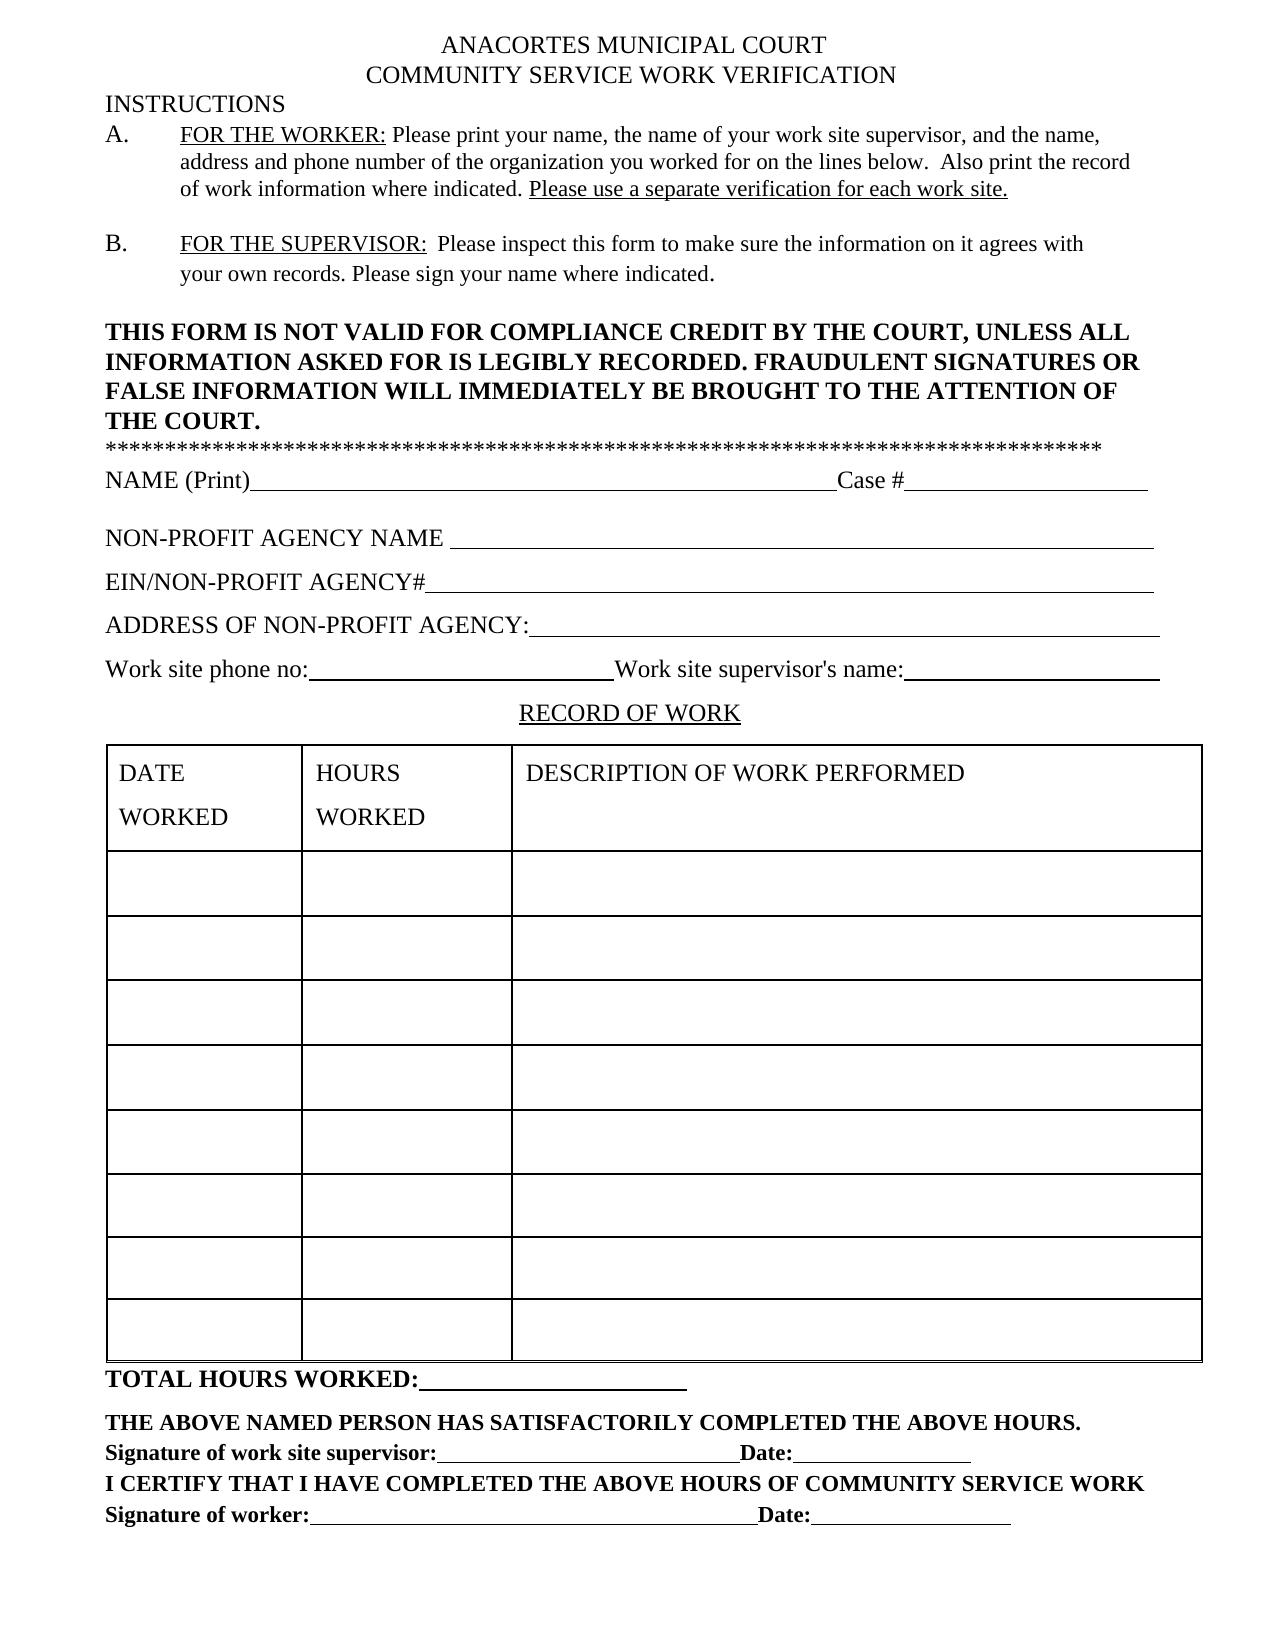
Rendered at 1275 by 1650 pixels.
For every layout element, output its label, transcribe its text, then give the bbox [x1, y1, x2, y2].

table_cell [303, 1300, 511, 1360]
table_cell [303, 1111, 511, 1173]
table_cell [513, 1046, 1201, 1108]
table_cell [513, 1238, 1201, 1298]
table_cell [513, 1300, 1201, 1360]
table_cell [108, 1111, 301, 1173]
list FOR THE WORKER: Please print your name, the name of your work site supervisor, and the name, address and phone number of the organization you worked for on the lines below. Also print the record of work information where indicated. Please use a separate verification for each work site. [105, 119, 1147, 201]
table_cell [108, 917, 301, 979]
table_cell [108, 1175, 301, 1236]
subtitle TOTAL HOURS WORKED: [105, 1364, 1219, 1393]
text Signature of worker: Date: [105, 1501, 1219, 1527]
text Signature of work site supervisor: Date: [105, 1439, 1219, 1466]
table_cell [108, 1300, 301, 1360]
table_header HOURS WORKED [303, 746, 511, 850]
table_cell [108, 981, 301, 1044]
table_cell [108, 1238, 301, 1298]
table_cell [303, 1046, 511, 1108]
text ANACORTES MUNICIPAL COURT COMMUNITY SERVICE WORK VERIFICATION [366, 30, 982, 88]
table_cell [513, 1111, 1201, 1173]
table_cell [303, 1175, 511, 1236]
text ************************************************************************************ NAME (Print) Case # [105, 435, 1155, 494]
table_cell [303, 1238, 511, 1298]
text INSTRUCTIONS [105, 89, 288, 118]
text NON-PROFIT AGENCY NAME EIN/NON-PROFIT AGENCY# ADDRESS OF NON-PROFIT AGENCY: [105, 523, 1159, 639]
list FOR THE SUPERVISOR: Please inspect this form to make sure the information on it agrees with your own records. Please sign your name where indicated. [105, 228, 1124, 286]
table_header DESCRIPTION OF WORK PERFORMED [513, 746, 1201, 850]
table_cell [513, 852, 1201, 915]
text Work site phone no: Work site supervisor's name: RECORD OF WORK [105, 654, 1160, 727]
table_cell [108, 852, 301, 915]
table_cell [513, 917, 1201, 979]
table_cell [303, 981, 511, 1044]
text I CERTIFY THAT I HAVE COMPLETED THE ABOVE HOURS OF COMMUNITY SERVICE WORK [105, 1470, 1219, 1496]
table_cell [513, 981, 1201, 1044]
text THE ABOVE NAMED PERSON HAS SATISFACTORILY COMPLETED THE ABOVE HOURS. [105, 1408, 1219, 1435]
table_cell [108, 1046, 301, 1108]
table_cell [303, 852, 511, 915]
table_header DATE WORKED [108, 746, 301, 850]
table_cell [513, 1175, 1201, 1236]
table_cell [303, 917, 511, 979]
subtitle THIS FORM IS NOT VALID FOR COMPLIANCE CREDIT BY THE COURT, UNLESS ALL INFORMATION ASKED FOR IS LEGIBLY RECORDED. FRAUDULENT SIGNATURES OR FALSE INFORMATION WILL IMMEDIATELY BE BROUGHT TO THE ATTENTION OF THE COURT. [105, 317, 1155, 434]
